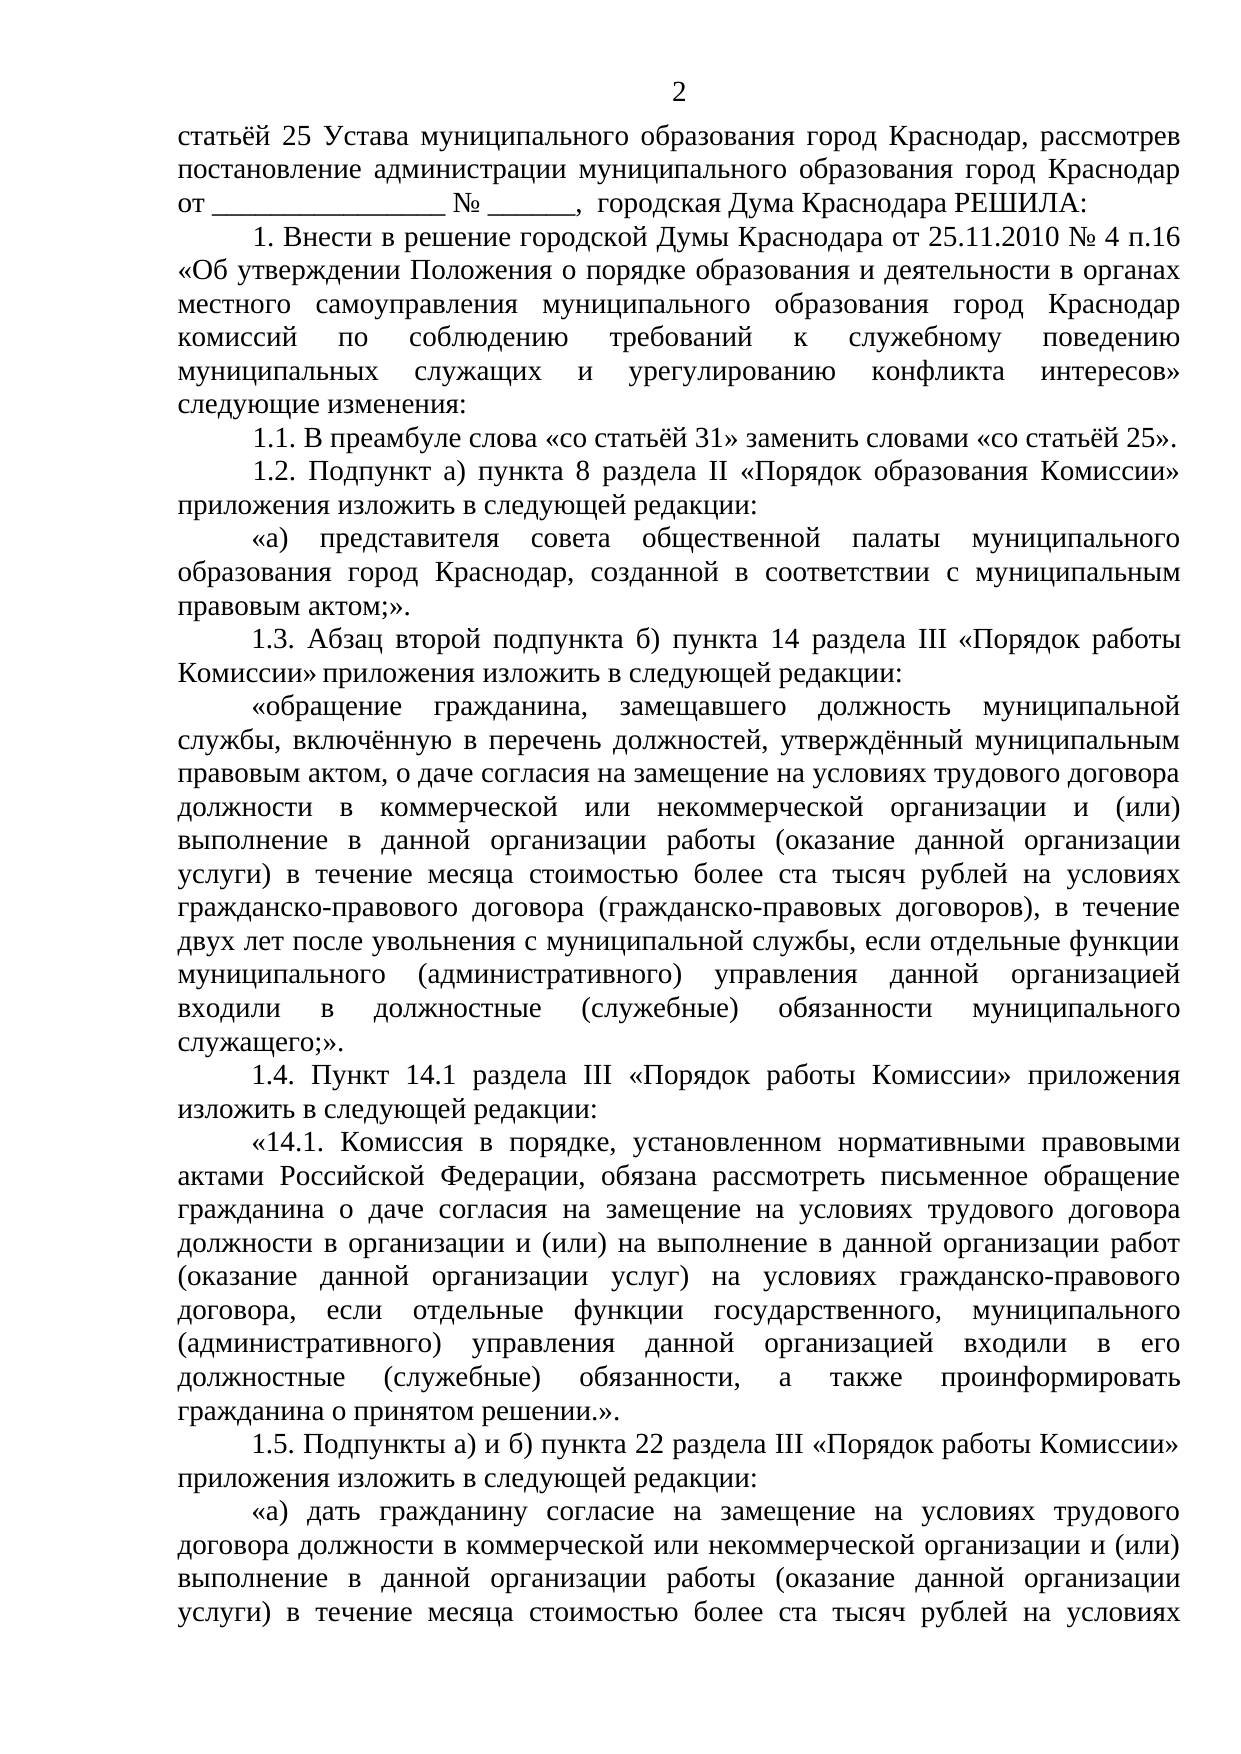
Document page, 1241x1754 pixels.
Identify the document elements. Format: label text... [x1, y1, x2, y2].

text «14.1. Комиссия в порядке, установленном нормативными правовыми актами Российской Федерации, обязана рассмотреть письменное обращение гражданина о даче согласия на замещение на условиях трудового договора должности в организации и (или) на выполнение в данной организации работ (оказание данной организации услуг) на условиях гражданско-правового договора, если отдельные функции государственного, муниципального (административного) управления данной организацией входили в его должностные (служебные) обязанности, а также проинформировать гражданина о принятом решении.». [177, 1124, 1181, 1426]
text 1.1. В преамбуле слова «со статьёй 31» заменить словами «со статьёй 25». [177, 420, 1181, 453]
text «обращение гражданина, замещавшего должность муниципальной службы, включённую в перечень должностей, утверждённый муниципальным правовым актом, о даче согласия на замещение на условиях трудового договора должности в коммерческой или некоммерческой организации и (или) выполнение в данной организации работы (оказание данной организации услуги) в течение месяца стоимостью более ста тысяч рублей на условиях гражданско-правового договора (гражданско-правовых договоров), в течение двух лет после увольнения с муниципальной службы, если отдельные функции муниципального (административного) управления данной организацией входили в должностные (служебные) обязанности муниципального служащего;». [177, 688, 1181, 1057]
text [177, 1493, 1181, 1627]
text 1. Внести в решение городской Думы Краснодара от 25.11.2010 № 4 п.16 «Об утверждении Положения о порядке образования и деятельности в органах местного самоуправления муниципального образования город Краснодар комиссий по соблюдению требований к служебному поведению муниципальных служащих и урегулированию конфликта интересов» следующие изменения: [177, 219, 1181, 420]
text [177, 118, 1181, 219]
text 1.3. Абзац второй подпункта б) пункта 14 раздела III «Порядок работы Комиссии» приложения изложить в следующей редакции: [177, 621, 1181, 688]
text «а) представителя совета общественной палаты муниципального образования город Краснодар, созданной в соответствии с муниципальным правовым актом;». [177, 521, 1181, 621]
text 1.5. Подпункты а) и б) пункта 22 раздела III «Порядок работы Комиссии» приложения изложить в следующей редакции: [177, 1426, 1181, 1493]
text 1.2. Подпункт а) пункта 8 раздела II «Порядок образования Комиссии» приложения изложить в следующей редакции: [177, 453, 1181, 521]
text 1.4. Пункт 14.1 раздела III «Порядок работы Комиссии» приложения изложить в следующей редакции: [177, 1057, 1181, 1124]
